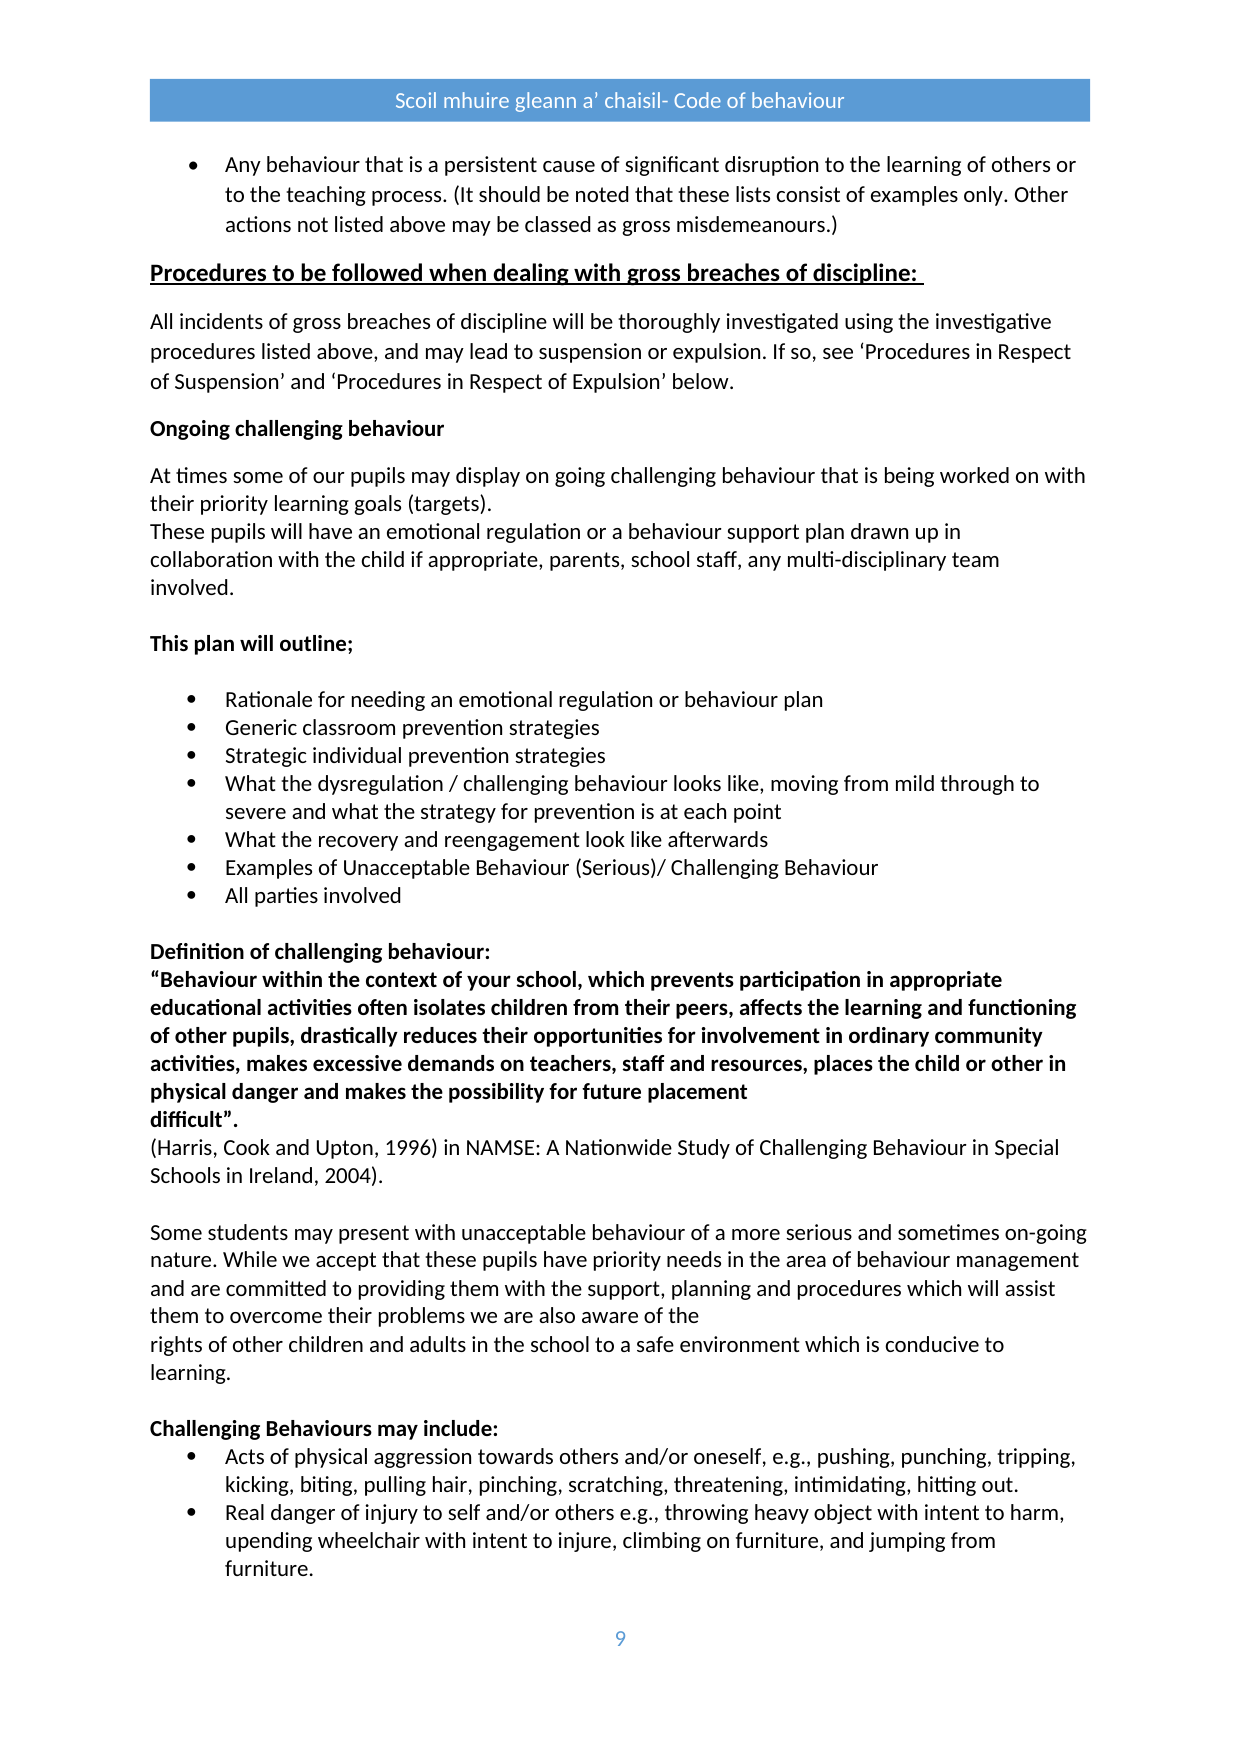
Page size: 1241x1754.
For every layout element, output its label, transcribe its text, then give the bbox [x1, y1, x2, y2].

text All incidents of gross breaches of discipline will be thoroughly investigated using the investigative procedures listed above, and may lead to suspension or expulsion. If so, see ‘Procedures in Respect of Suspension’ and ‘Procedures in Respect of Expulsion’ below. [150, 307, 1090, 395]
text rights of other children and adults in the school to a safe environment which is conducive to learning. [150, 1330, 1090, 1386]
list Rationale for needing an emotional regulation or behaviour plan [187, 685, 1090, 713]
text Some students may present with unacceptable behaviour of a more serious and sometimes on-going nature. While we accept that these pupils have priority needs in the area of behaviour management and are committed to providing them with the support, planning and procedures which will assist them to overcome their problems we are also aware of the [150, 1189, 1090, 1330]
list What the dysregulation / challenging behaviour looks like, moving from mild through to severe and what the strategy for prevention is at each point [187, 769, 1090, 825]
list Examples of Unacceptable Behaviour (Serious)/ Challenging Behaviour [187, 853, 1090, 881]
text “Behaviour within the context of your school, which prevents participation in appropriate educational activities often isolates children from their peers, affects the learning and functioning of other pupils, drastically reduces their opportunities for involvement in ordinary community activities, makes excessive demands on teachers, staff and resources, places the child or other in physical danger and makes the possibility for future placement [150, 965, 1090, 1106]
text (Harris, Cook and Upton, 1996) in NAMSE: A Nationwide Study of Challenging Behaviour in Special [150, 1133, 1090, 1162]
list Any behaviour that is a persistent cause of significant disruption to the learning of others or to the teaching process. (It should be noted that these lists consist of examples only. Other actions not listed above may be classed as gross misdemeanours.) [187, 150, 1090, 238]
list All parties involved [187, 881, 1090, 909]
text This plan will outline; [150, 629, 1090, 657]
list What the recovery and reengagement look like afterwards [187, 825, 1090, 853]
text difficult”. [150, 1106, 1090, 1133]
text At times some of our pupils may display on going challenging behaviour that is being worked on with their priority learning goals (targets). [150, 461, 1090, 517]
list Real danger of injury to self and/or others e.g., throwing heavy object with intent to harm, upending wheelchair with intent to injure, climbing on furniture, and jumping from furniture. [187, 1498, 1090, 1582]
text These pupils will have an emotional regulation or a behaviour support plan drawn up in collaboration with the child if appropriate, parents, school staff, any multi-disciplinary team involved. [150, 517, 1090, 601]
text Schools in Ireland, 2004). [150, 1162, 1090, 1189]
list Strategic individual prevention strategies [187, 741, 1090, 769]
text Definition of challenging behaviour: [150, 937, 1090, 965]
text Challenging Behaviours may include: [150, 1414, 1090, 1442]
list Acts of physical aggression towards others and/or oneself, e.g., pushing, punching, tripping, kicking, biting, pulling hair, pinching, scratching, threatening, intimidating, hitting out. [187, 1442, 1090, 1498]
text Procedures to be followed when dealing with gross breaches of discipline: [150, 257, 1090, 288]
text Ongoing challenging behaviour [150, 414, 1090, 442]
list Generic classroom prevention strategies [187, 713, 1090, 741]
